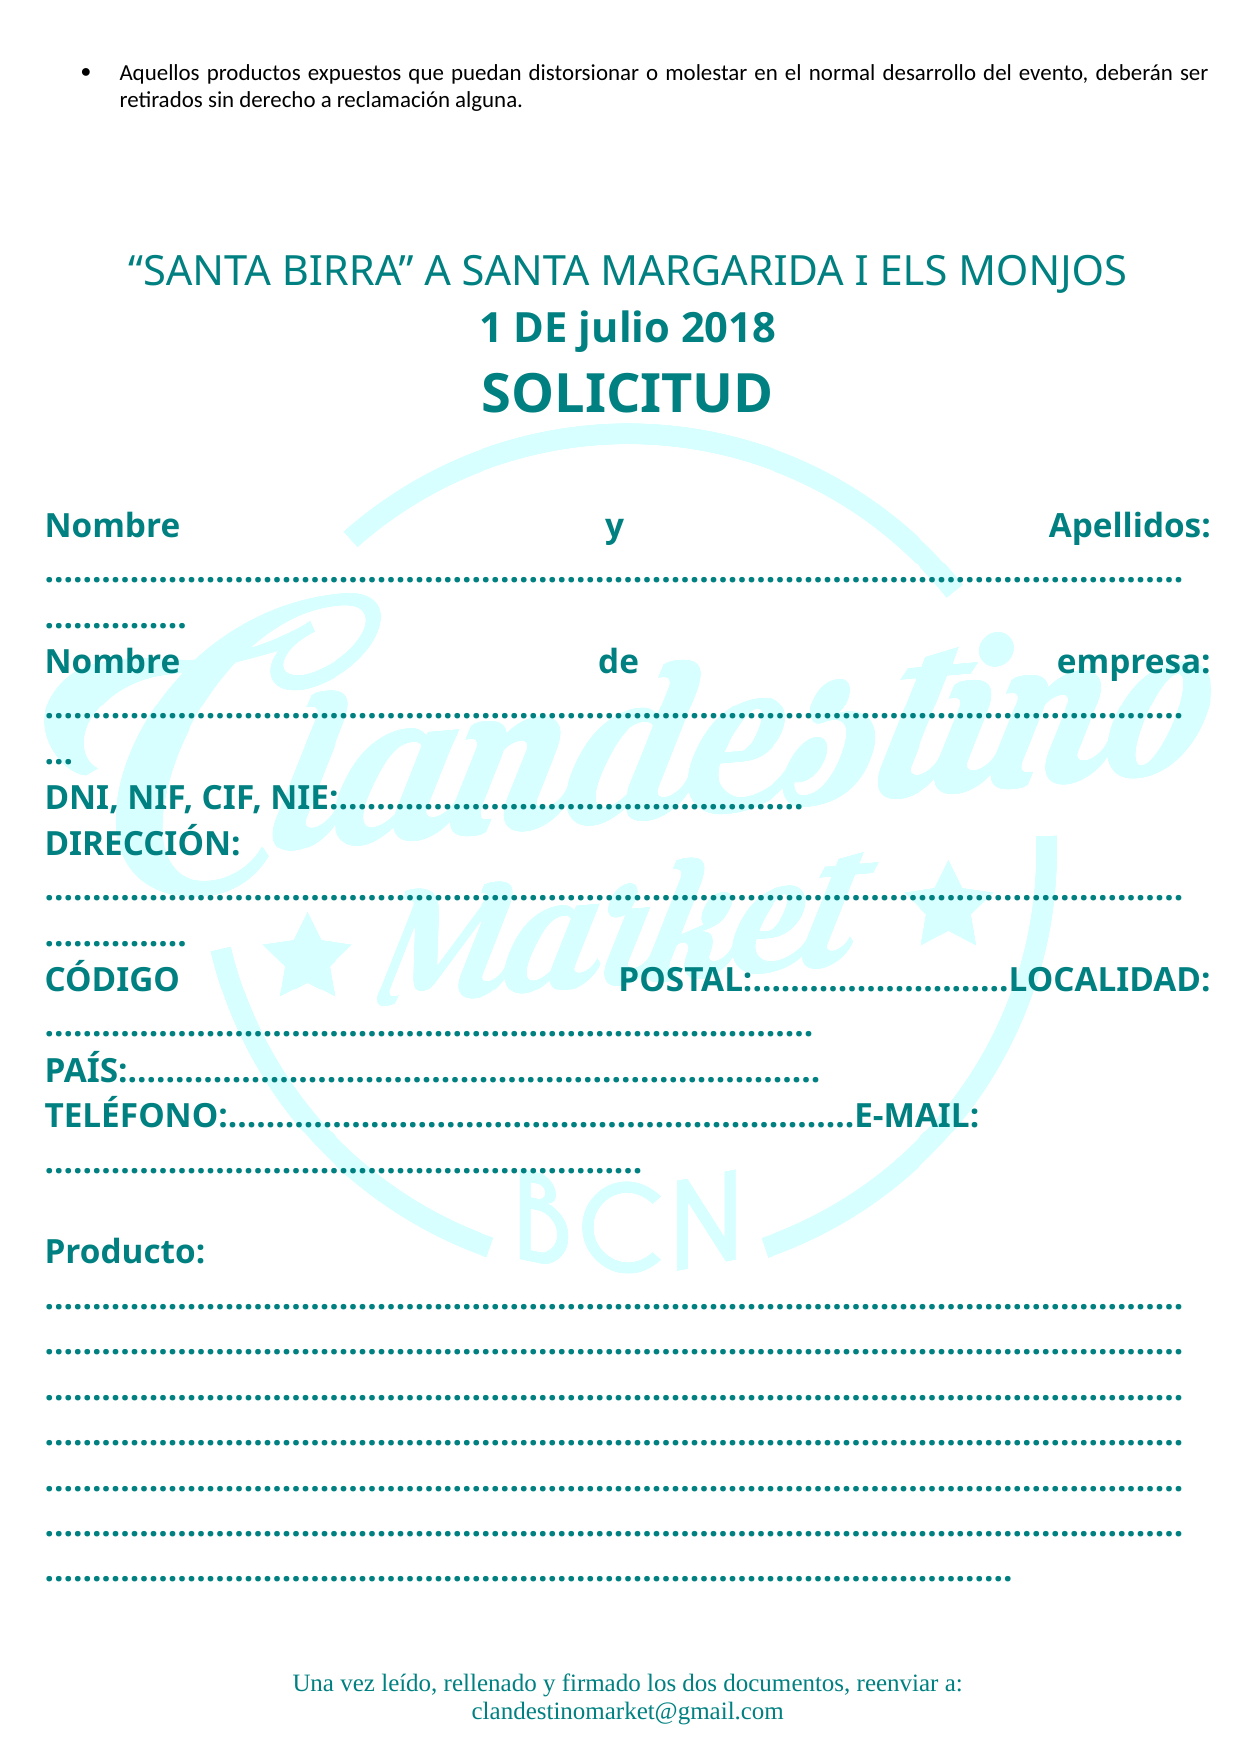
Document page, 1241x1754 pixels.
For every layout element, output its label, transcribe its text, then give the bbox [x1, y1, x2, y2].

text TELÉFONO:…………………………………………………………E-MAIL:……………………………………………………… [44, 1092, 1211, 1183]
text Nombre y Apellidos:……………………………………………………………………………………………………………………… [44, 502, 1211, 638]
text Producto:………………………………………………………………………………………………………………………………………………………………………………………………………………………………………………………………………………………………………………………………………………………………………………………………………………………………………………………………………………………………………………………………………………………………………………………………………………………………………………………………………………………………………………………………………………………… [44, 1228, 1211, 1592]
text Nombre de empresa:…………………………………………………………………………………………………………… [44, 638, 1211, 774]
text DIRECCIÓN:……………………………………………………………………………………………………………………… [44, 819, 1211, 956]
text DNI, NIF, CIF, NIE:…………………………………………. [44, 774, 1211, 819]
text CÓDIGO POSTAL:………………………LOCALIDAD:……………………………………………………………………… [44, 956, 1211, 1047]
text SOLICITUD [44, 354, 1211, 428]
text 1 DE julio 2018 [44, 297, 1211, 354]
list Aquellos productos expuestos que puedan distorsionar o molestar en el normal desarrollo del evento, deberán ser retirados sin derecho a reclamación alguna. [82, 58, 1211, 114]
text “SANTA BIRRA” A SANTA MARGARIDA I ELS MONJOS [44, 241, 1211, 297]
text PAÍS:………………………………………………………………. [44, 1047, 1211, 1092]
